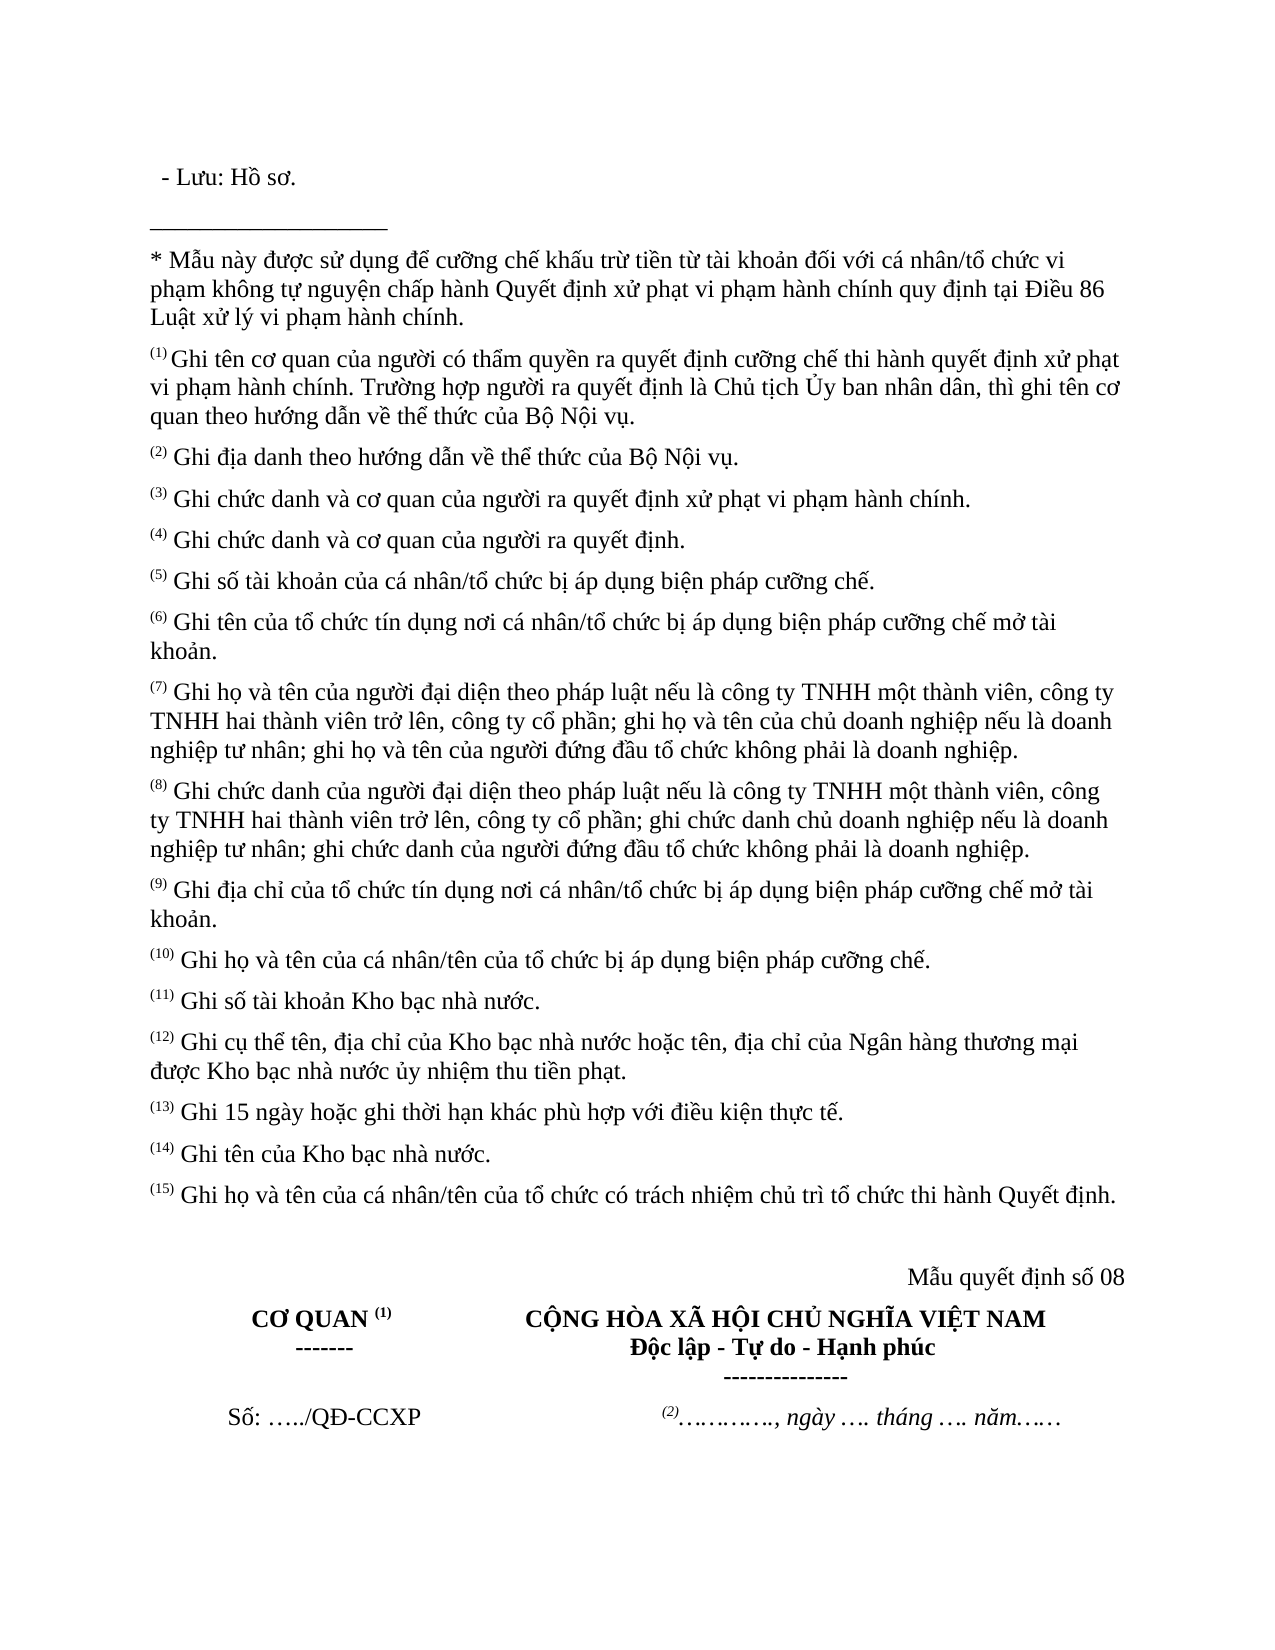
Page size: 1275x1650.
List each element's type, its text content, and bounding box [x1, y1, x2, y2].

text (15) Ghi họ và tên của cá nhân/tên của tổ chức có trách nhiệm chủ trì tổ chức thi hành Quyết định. [150, 1180, 1125, 1209]
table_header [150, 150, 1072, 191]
text (2) Ghi địa danh theo hướng dẫn về thể thức của Bộ Nội vụ. [150, 442, 1125, 471]
text (5) Ghi số tài khoản của cá nhân/tổ chức bị áp dụng biện pháp cưỡng chế. [150, 566, 1125, 595]
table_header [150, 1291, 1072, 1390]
text (9) Ghi địa chỉ của tổ chức tín dụng nơi cá nhân/tổ chức bị áp dụng biện pháp cưỡng chế mở tài khoản. [150, 875, 1125, 932]
text ___________________ [150, 204, 1125, 232]
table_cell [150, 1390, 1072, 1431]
text (6) Ghi tên của tổ chức tín dụng nơi cá nhân/tổ chức bị áp dụng biện pháp cưỡng chế mở tài khoản. [150, 607, 1125, 665]
text * Mẫu này được sử dụng để cưỡng chế khấu trừ tiền từ tài khoản đối với cá nhân/tổ chức vi phạm không tự nguyện chấp hành Quyết định xử phạt vi phạm hành chính quy định tại Điều 86 Luật xử lý vi phạm hành chính. [150, 245, 1125, 331]
text (7) Ghi họ và tên của người đại diện theo pháp luật nếu là công ty TNHH một thành viên, công ty TNHH hai thành viên trở lên, công ty cổ phần; ghi họ và tên của chủ doanh nghiệp nếu là doanh nghiệp tư nhân; ghi họ và tên của người đứng đầu tổ chức không phải là doanh nghiệp. [150, 677, 1125, 764]
text (8) Ghi chức danh của người đại diện theo pháp luật nếu là công ty TNHH một thành viên, công ty TNHH hai thành viên trở lên, công ty cổ phần; ghi chức danh chủ doanh nghiệp nếu là doanh nghiệp tư nhân; ghi chức danh của người đứng đầu tổ chức không phải là doanh nghiệp. [150, 776, 1125, 862]
text (1) Ghi tên cơ quan của người có thẩm quyền ra quyết định cưỡng chế thi hành quyết định xử phạt vi phạm hành chính. Trường hợp người ra quyết định là Chủ tịch Ủy ban nhân dân, thì ghi tên cơ quan theo hướng dẫn về thể thức của Bộ Nội vụ. [150, 344, 1125, 430]
text (14) Ghi tên của Kho bạc nhà nước. [150, 1139, 1125, 1167]
text (3) Ghi chức danh và cơ quan của người ra quyết định xử phạt vi phạm hành chính. [150, 484, 1125, 512]
text (10) Ghi họ và tên của cá nhân/tên của tổ chức bị áp dụng biện pháp cưỡng chế. [150, 945, 1125, 974]
text Mẫu quyết định số 08 [150, 1262, 1125, 1291]
text (4) Ghi chức danh và cơ quan của người ra quyết định. [150, 525, 1125, 554]
text (12) Ghi cụ thể tên, địa chỉ của Kho bạc nhà nước hoặc tên, địa chỉ của Ngân hàng thương mại được Kho bạc nhà nước ủy nhiệm thu tiền phạt. [150, 1027, 1125, 1085]
text (13) Ghi 15 ngày hoặc ghi thời hạn khác phù hợp với điều kiện thực tế. [150, 1097, 1125, 1126]
text (11) Ghi số tài khoản Kho bạc nhà nước. [150, 986, 1125, 1015]
